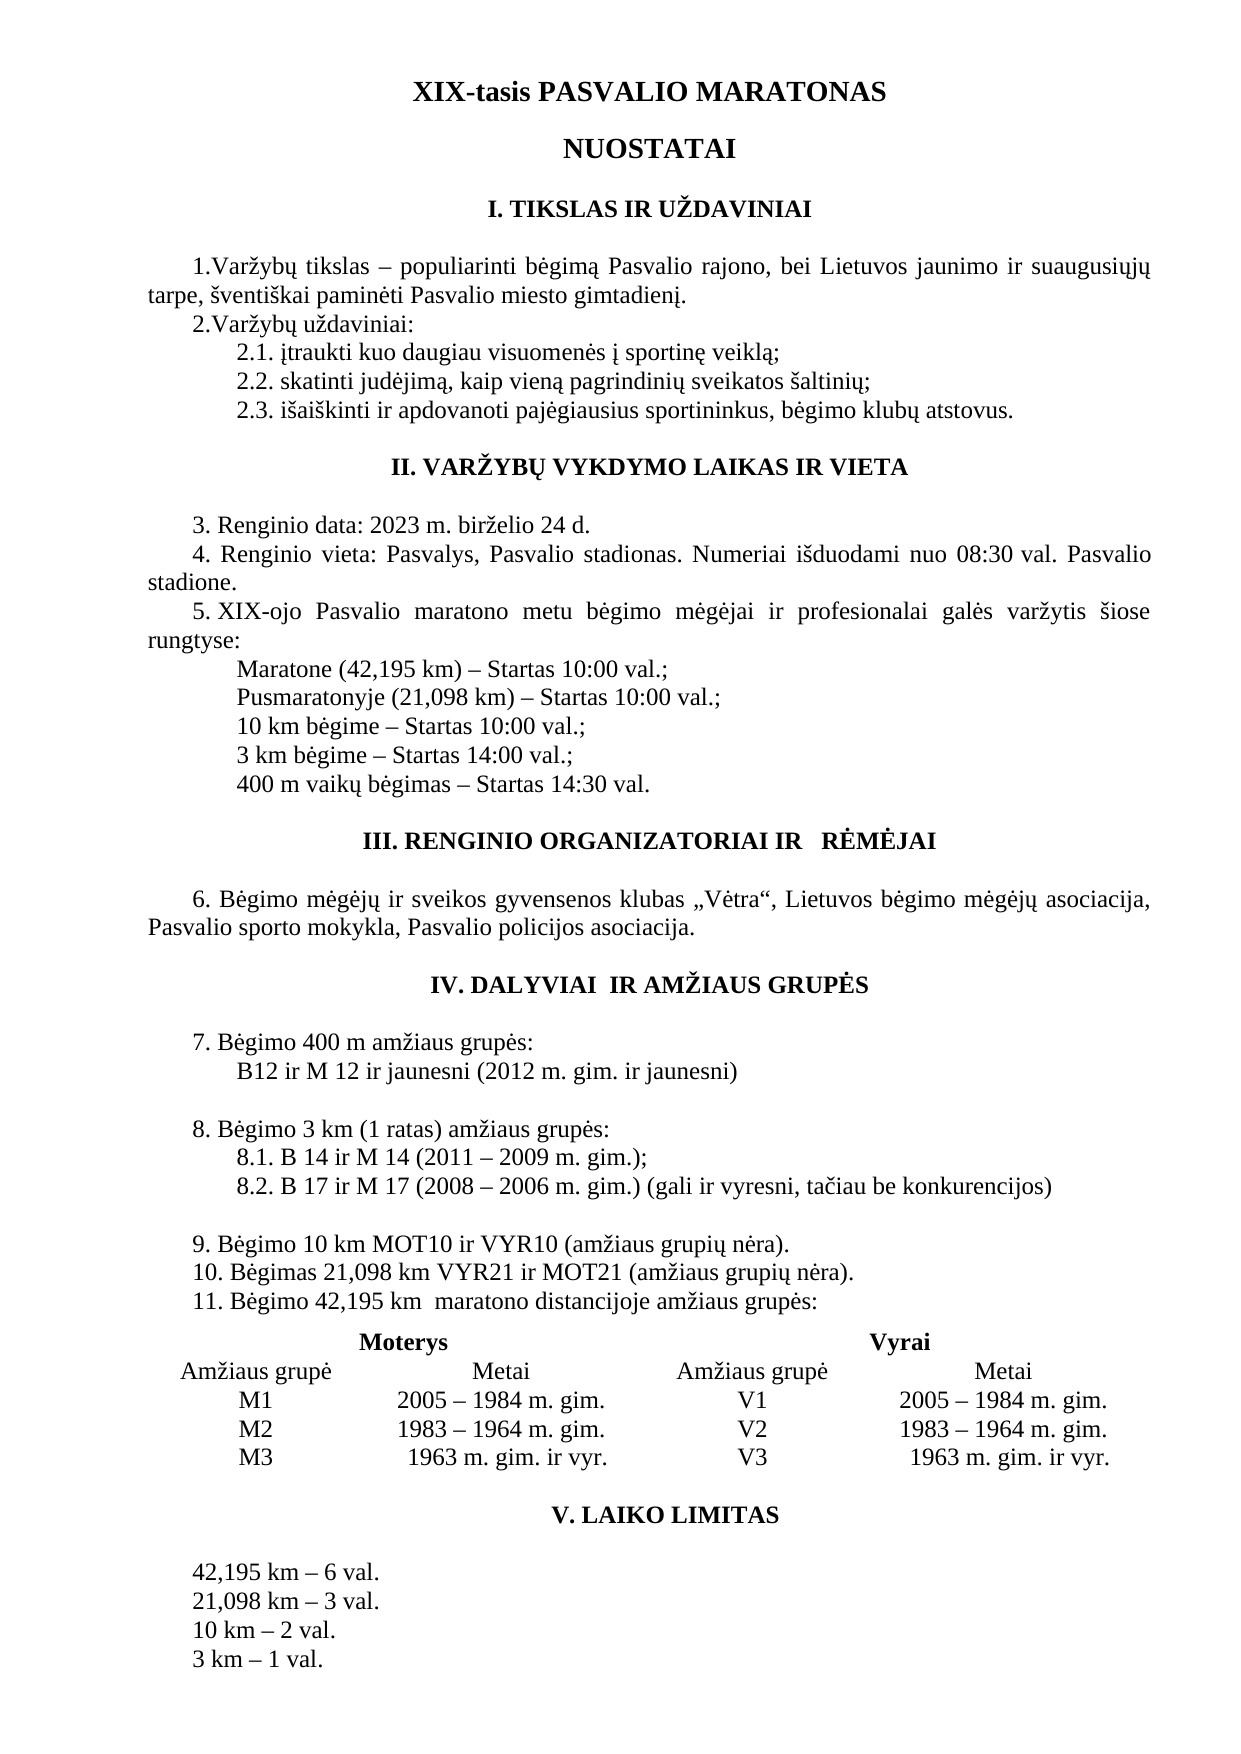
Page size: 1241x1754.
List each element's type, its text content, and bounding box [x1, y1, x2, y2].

text 5. XIX-ojo Pasvalio maratono metu bėgimo mėgėjai ir profesionalai galės varžytis šiose rungtyse: [148, 596, 1152, 654]
text B12 ir M 12 ir jaunesni (2012 m. gim. ir jaunesni) [148, 1056, 1152, 1085]
text 1.Varžybų tikslas – populiarinti bėgimą Pasvalio rajono, bei Lietuvos jaunimo ir suaugusiųjų tarpe, šventiškai paminėti Pasvalio miesto gimtadienį. [148, 251, 1152, 309]
text II. VARŽYBŲ VYKDYMO LAIKAS IR VIETA [148, 452, 1152, 481]
table_cell Amžiaus grupė [158, 1356, 353, 1385]
table_cell V3 [649, 1443, 856, 1471]
table_cell Metai [354, 1356, 649, 1385]
text 10 km – 2 val. [148, 1615, 1152, 1644]
table_cell 1963 m. gim. ir vyr. [354, 1443, 649, 1471]
text V. LAIKO LIMITAS [179, 1500, 1152, 1529]
text NUOSTATAI [148, 131, 1152, 165]
text 2.1. įtraukti kuo daugiau visuomenės į sportinę veiklą; [148, 337, 1152, 366]
text 3 km – 1 val. [148, 1644, 1152, 1672]
table_cell 2005 – 1984 m. gim. [856, 1385, 1151, 1414]
text 6. Bėgimo mėgėjų ir sveikos gyvensenos klubas „Vėtra“, Lietuvos bėgimo mėgėjų asociacija, Pasvalio sporto mokykla, Pasvalio policijos asociacija. [148, 884, 1152, 941]
text 8.2. B 17 ir M 17 (2008 – 2006 m. gim.) (gali ir vyresni, tačiau be konkurencijos) [148, 1171, 1152, 1200]
text 2.Varžybų uždaviniai: [148, 309, 1152, 337]
text 21,098 km – 3 val. [148, 1586, 1152, 1615]
table_cell Metai [856, 1356, 1151, 1385]
text 2.3. išaiškinti ir apdovanoti pajėgiausius sportininkus, bėgimo klubų atstovus. [148, 395, 1152, 424]
table_cell 1963 m. gim. ir vyr. [856, 1443, 1151, 1471]
table_header Vyrai [649, 1328, 1151, 1356]
table_cell V2 [649, 1414, 856, 1442]
text 42,195 km – 6 val. [148, 1557, 1152, 1586]
text 4. Renginio vieta: Pasvalys, Pasvalio stadionas. Numeriai išduodami nuo 08:30 val. Pasvalio stadione. [148, 539, 1152, 596]
text 7. Bėgimo 400 m amžiaus grupės: [148, 1027, 1152, 1056]
table_header Moterys [158, 1328, 649, 1356]
text Pusmaratonyje (21,098 km) – Startas 10:00 val.; [148, 682, 1152, 711]
table_cell M3 [158, 1443, 353, 1471]
table_cell 1983 – 1964 m. gim. [354, 1414, 649, 1442]
table_cell M1 [158, 1385, 353, 1414]
text 400 m vaikų bėgimas – Startas 14:30 val. [148, 769, 1152, 797]
table_cell M2 [158, 1414, 353, 1442]
text 10. Bėgimas 21,098 km VYR21 ir MOT21 (amžiaus grupių nėra). [148, 1257, 1152, 1286]
text XIX-tasis PASVALIO MARATONAS [148, 74, 1152, 107]
text 2.2. skatinti judėjimą, kaip vieną pagrindinių sveikatos šaltinių; [148, 366, 1152, 395]
text I. TIKSLAS IR UŽDAVINIAI [148, 194, 1152, 222]
text 3 km bėgime – Startas 14:00 val.; [148, 740, 1152, 769]
text 8. Bėgimo 3 km (1 ratas) amžiaus grupės: [148, 1114, 1152, 1142]
table_cell 1983 – 1964 m. gim. [856, 1414, 1151, 1442]
text 10 km bėgime – Startas 10:00 val.; [148, 711, 1152, 740]
text III. RENGINIO ORGANIZATORIAI IR RĖMĖJAI [148, 826, 1152, 855]
text 9. Bėgimo 10 km MOT10 ir VYR10 (amžiaus grupių nėra). [148, 1229, 1152, 1257]
text 8.1. B 14 ir M 14 (2011 – 2009 m. gim.); [148, 1142, 1152, 1171]
text 11. Bėgimo 42,195 km maratono distancijoje amžiaus grupės: [148, 1286, 1152, 1315]
text IV. DALYVIAI IR AMŽIAUS GRUPĖS [148, 970, 1152, 999]
text 3. Renginio data: 2023 m. birželio 24 d. [148, 510, 1152, 539]
table_cell Amžiaus grupė [649, 1356, 856, 1385]
table_cell 2005 – 1984 m. gim. [354, 1385, 649, 1414]
text Maratone (42,195 km) – Startas 10:00 val.; [148, 654, 1152, 682]
table_cell V1 [649, 1385, 856, 1414]
